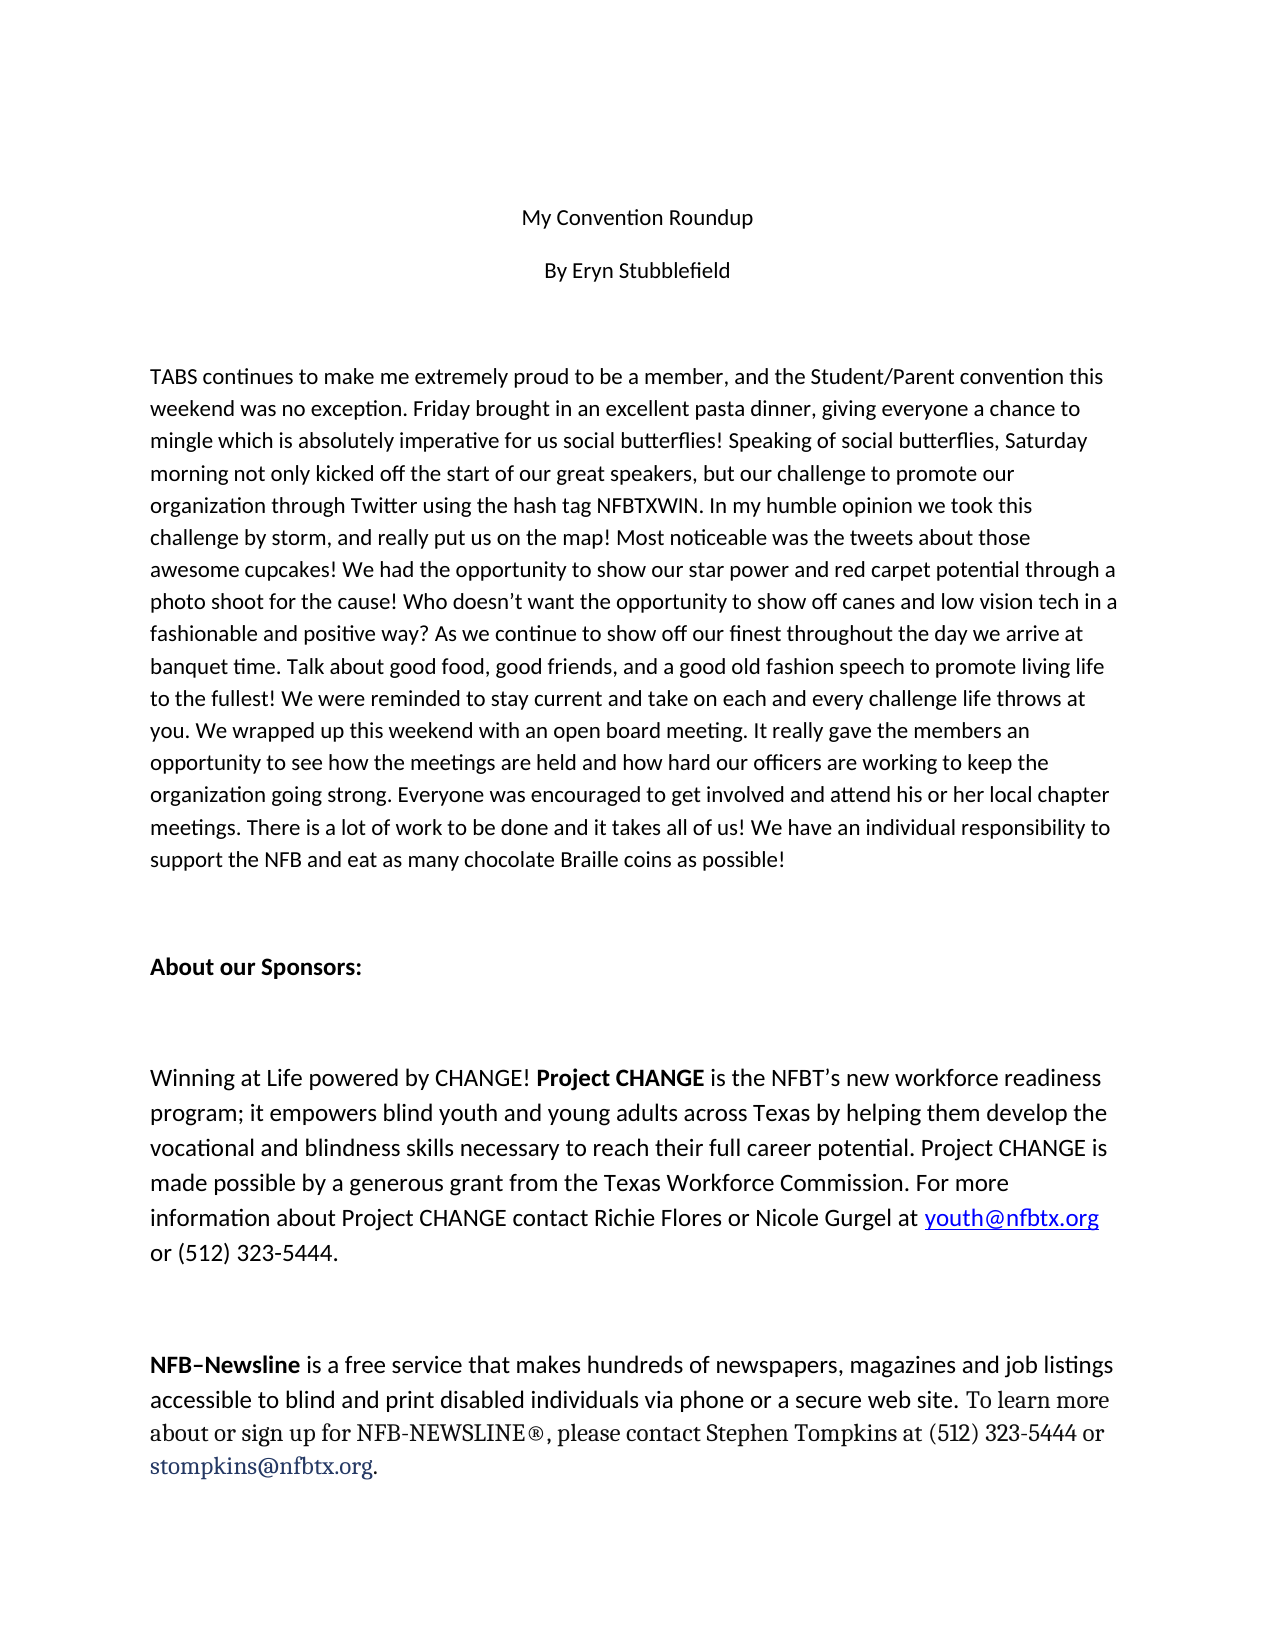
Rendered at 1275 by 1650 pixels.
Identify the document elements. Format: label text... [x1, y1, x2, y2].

text TABS continues to make me extremely proud to be a member, and the Student/Parent convention this weekend was no exception. Friday brought in an excellent pasta dinner, giving everyone a chance to mingle which is absolutely imperative for us social butterflies! Speaking of social butterflies, Saturday morning not only kicked off the start of our great speakers, but our challenge to promote our organization through Twitter using the hash tag NFBTXWIN. In my humble opinion we took this challenge by storm, and really put us on the map! Most noticeable was the tweets about those awesome cupcakes! We had the opportunity to show our star power and red carpet potential through a photo shoot for the cause! Who doesn’t want the opportunity to show off canes and low vision tech in a fashionable and positive way? As we continue to show off our finest throughout the day we arrive at banquet time. Talk about good food, good friends, and a good old fashion speech to promote living life to the fullest! We were reminded to stay current and take on each and every challenge life throws at you. We wrapped up this weekend with an open board meeting. It really gave the members an opportunity to see how the meetings are held and how hard our officers are working to keep the organization going strong. Everyone was encouraged to get involved and attend his or her local chapter meetings. There is a lot of work to be done and it takes all of us! We have an individual responsibility to support the NFB and eat as many chocolate Braille coins as possible! [150, 362, 1125, 873]
text NFB–Newsline is a free service that makes hundreds of newspapers, magazines and job listings accessible to blind and print disabled individuals via phone or a secure web site. To learn more about or sign up for NFB-NEWSLINE®, please contact Stephen Tompkins at (512) 323-5444 or stompkins@nfbtx.org. [150, 1349, 1125, 1481]
text My Convention Roundup [150, 203, 1125, 231]
text By Eryn Stubblefield [150, 256, 1125, 284]
text Winning at Life powered by CHANGE! Project CHANGE is the NFBT’s new workforce readiness program; it empowers blind youth and young adults across Texas by helping them develop the vocational and blindness skills necessary to reach their full career potential. Project CHANGE is made possible by a generous grant from the Texas Workforce Commission. For more information about Project CHANGE contact Richie Flores or Nicole Gurgel at youth@nfbtx.org or (512) 323-5444. [150, 1063, 1125, 1268]
text About our Sponsors: [150, 951, 1125, 981]
